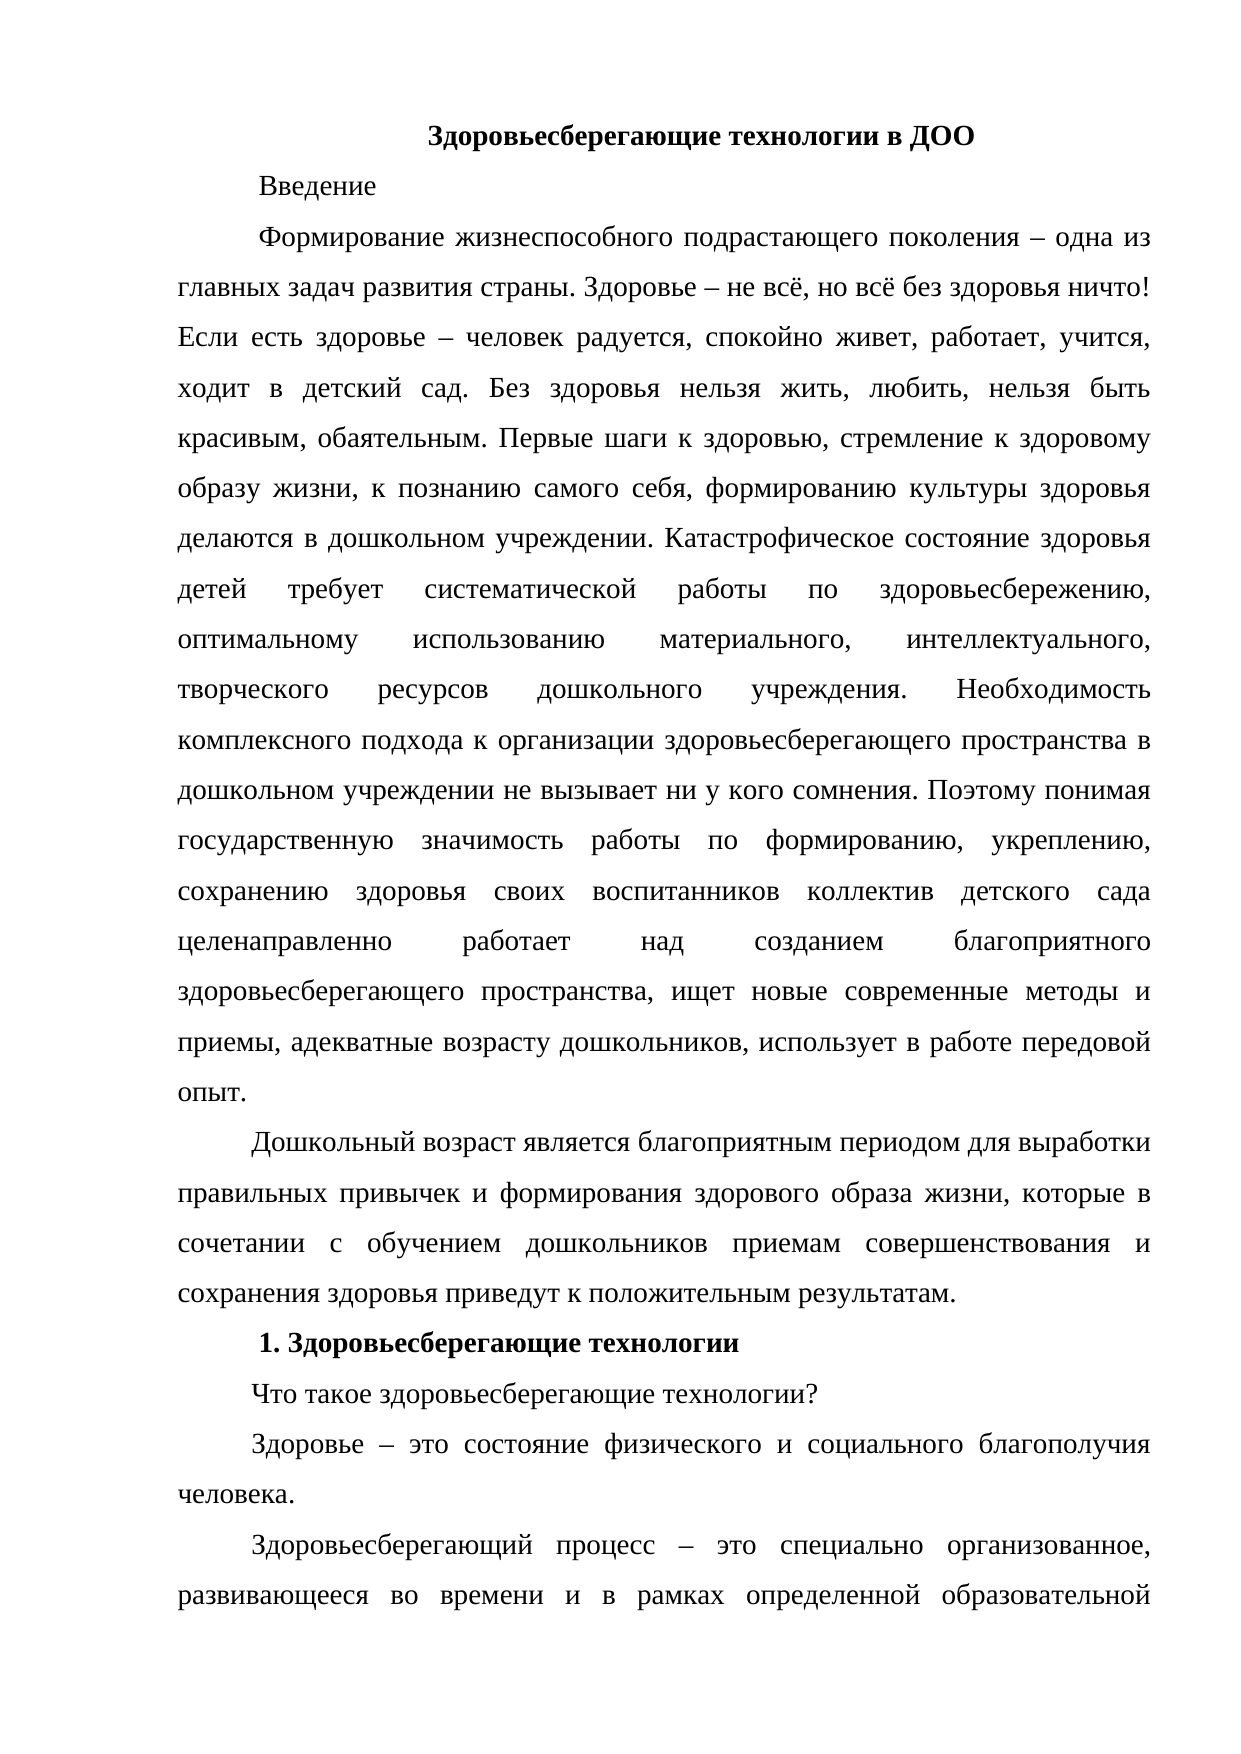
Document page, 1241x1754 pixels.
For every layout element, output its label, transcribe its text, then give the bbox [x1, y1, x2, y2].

text Формирование жизнеспособного подрастающего поколения – одна из главных задач развития страны. Здоровье – не всё, но всё без здоровья ничто! Если есть здоровье – человек радуется, спокойно живет, работает, учится, ходит в детский сад. Без здоровья нельзя жить, любить, нельзя быть красивым, обаятельным. Первые шаги к здоровью, стремление к здоровому образу жизни, к познанию самого себя, формированию культуры здоровья делаются в дошкольном учреждении. Катастрофическое состояние здоровья детей требует систематической работы по здоровьесбережению, оптимальному использованию материального, интеллектуального, творческого ресурсов дошкольного учреждения. Необходимость комплексного подхода к организации здоровьесберегающего пространства в дошкольном учреждении не вызывает ни у кого сомнения. Поэтому понимая государственную значимость работы по формированию, укреплению, сохранению здоровья своих воспитанников коллектив детского сада целенаправленно работает над созданием благоприятного здоровьесберегающего пространства, ищет новые современные методы и приемы, адекватные возрасту дошкольников, использует в работе передовой опыт. [177, 219, 1152, 1108]
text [177, 1527, 1152, 1611]
text Здоровье – это состояние физического и социального благополучия человека. [177, 1426, 1152, 1510]
text Дошкольный возраст является благоприятным периодом для выработки правильных привычек и формирования здорового образа жизни, которые в сочетании с обучением дошкольников приемам совершенствования и сохранения здоровья приведут к положительным результатам. [177, 1124, 1152, 1309]
text Введение [177, 168, 1152, 202]
text Здоровьесберегающие технологии в ДОО [177, 118, 1152, 152]
text 1. Здоровьесберегающие технологии [177, 1326, 1152, 1359]
text Что такое здоровьесберегающие технологии? [177, 1376, 1152, 1409]
